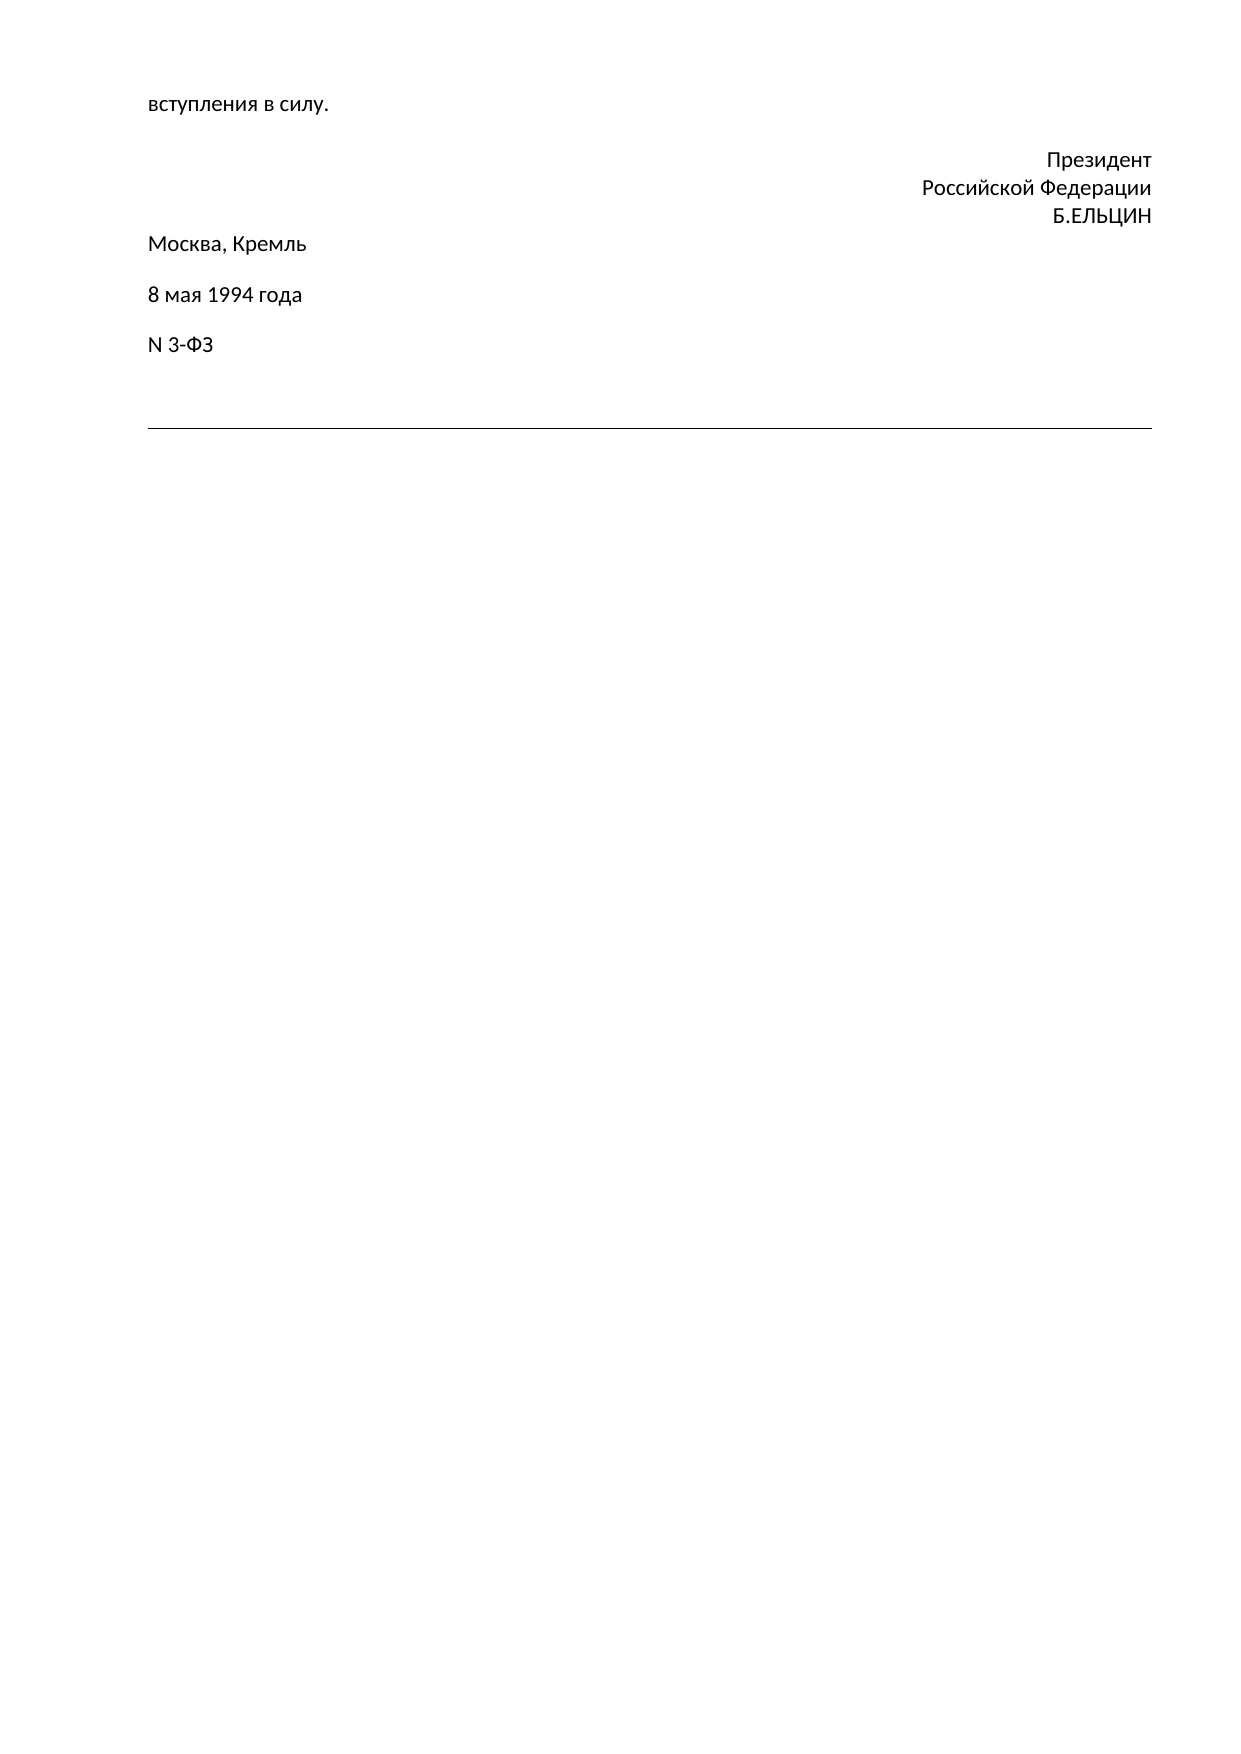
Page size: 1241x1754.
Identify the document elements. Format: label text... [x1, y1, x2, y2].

text Б.ЕЛЬЦИН [148, 201, 1152, 229]
text Российской Федерации [148, 173, 1152, 201]
text 8 мая 1994 года [148, 280, 1152, 308]
text Президент [148, 145, 1152, 173]
text N 3-ФЗ [148, 331, 1152, 359]
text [148, 89, 1152, 117]
text Москва, Кремль [148, 229, 1152, 257]
